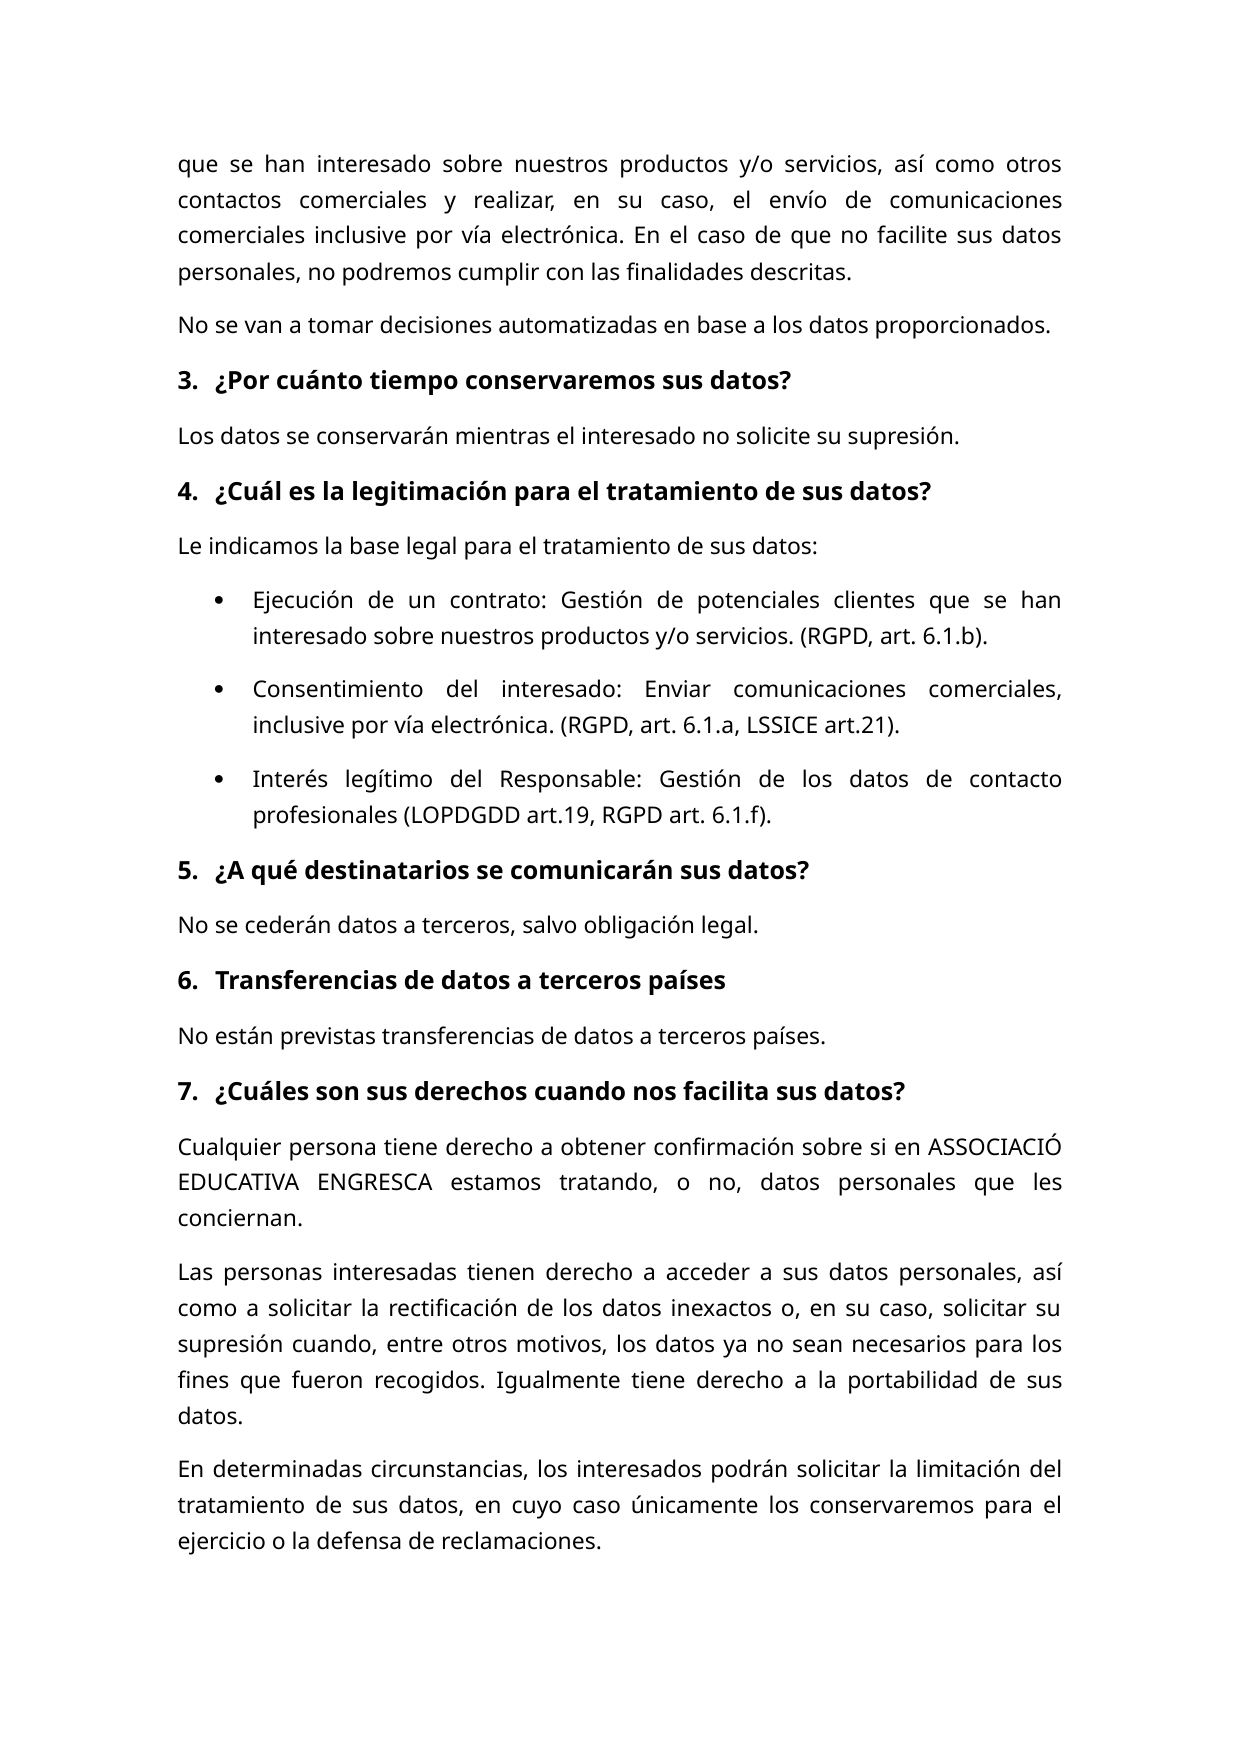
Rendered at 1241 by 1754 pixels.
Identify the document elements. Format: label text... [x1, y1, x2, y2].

text Las personas interesadas tienen derecho a acceder a sus datos personales, así como a solicitar la rectificación de los datos inexactos o, en su caso, solicitar su supresión cuando, entre otros motivos, los datos ya no sean necesarios para los fines que fueron recogidos. Igualmente tiene derecho a la portabilidad de sus datos. [177, 1256, 1063, 1431]
list Ejecución de un contrato: Gestión de potenciales clientes que se han interesado sobre nuestros productos y/o servicios. (RGPD, art. 6.1.b). [215, 584, 1063, 651]
list Transferencias de datos a terceros países [177, 963, 1063, 997]
list Consentimiento del interesado: Enviar comunicaciones comerciales, inclusive por vía electrónica. (RGPD, art. 6.1.a, LSSICE art.21). [215, 673, 1063, 741]
text Cualquier persona tiene derecho a obtener confirmación sobre si en ASSOCIACIÓ EDUCATIVA ENGRESCA estamos tratando, o no, datos personales que les conciernan. [177, 1130, 1063, 1233]
text No se cederán datos a terceros, salvo obligación legal. [177, 909, 1063, 941]
list Interés legítimo del Responsable: Gestión de los datos de contacto profesionales (LOPDGDD art.19, RGPD art. 6.1.f). [215, 763, 1063, 830]
list ¿Cuáles son sus derechos cuando nos facilita sus datos? [177, 1073, 1063, 1108]
list ¿A qué destinatarios se comunicarán sus datos? [177, 852, 1063, 887]
text Los datos se conservarán mientras el interesado no solicite su supresión. [177, 419, 1063, 451]
list ¿Cuál es la legitimación para el tratamiento de sus datos? [177, 473, 1063, 507]
list ¿Por cuánto tiempo conservaremos sus datos? [177, 363, 1063, 397]
text No se van a tomar decisiones automatizadas en base a los datos proporcionados. [177, 309, 1063, 340]
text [177, 148, 1063, 287]
text No están previstas transferencias de datos a terceros países. [177, 1020, 1063, 1051]
text En determinadas circunstancias, los interesados podrán solicitar la limitación del tratamiento de sus datos, en cuyo caso únicamente los conservaremos para el ejercicio o la defensa de reclamaciones. [177, 1453, 1063, 1556]
text Le indicamos la base legal para el tratamiento de sus datos: [177, 530, 1063, 561]
